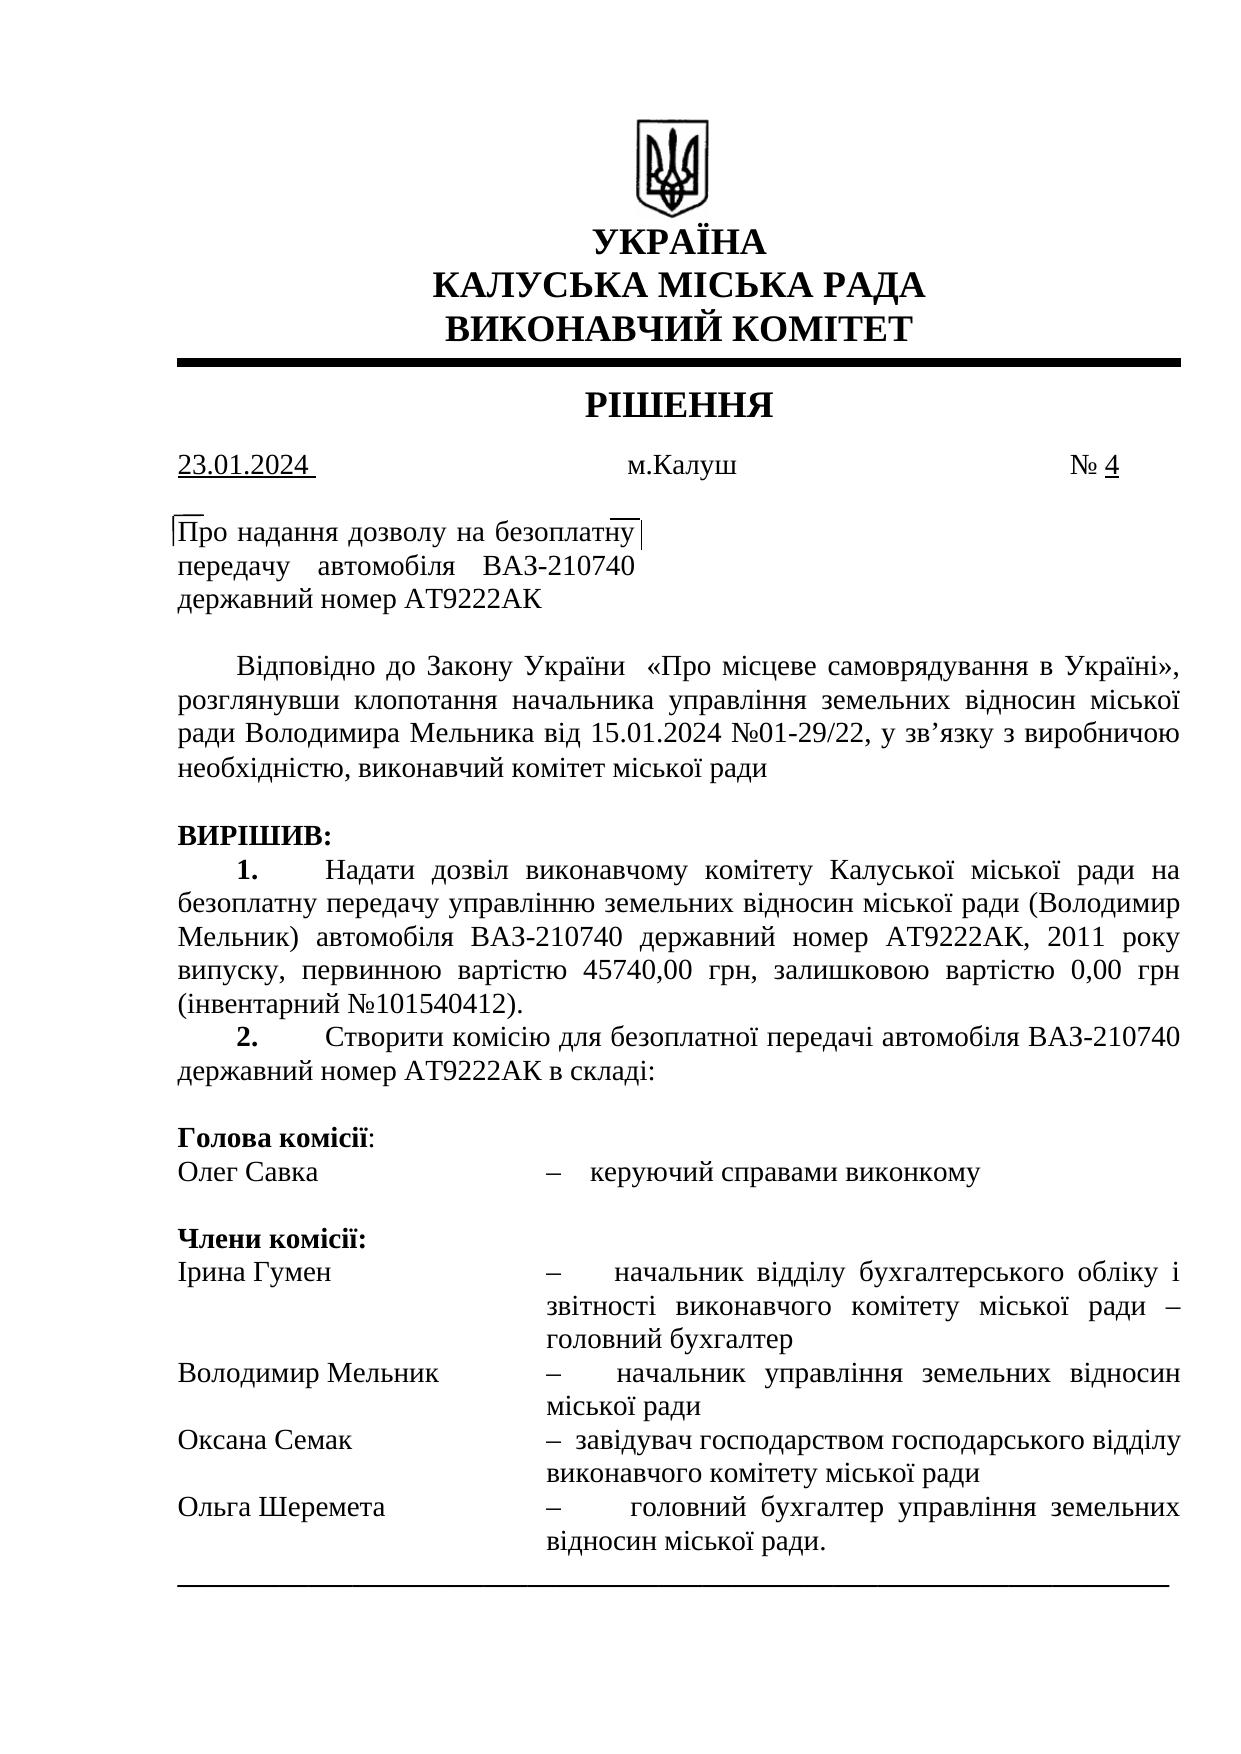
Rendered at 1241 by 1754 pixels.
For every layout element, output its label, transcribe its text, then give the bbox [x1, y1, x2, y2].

subtitle ВИКОНАВЧИЙ КОМІТЕТ [177, 306, 1181, 349]
subtitle УКРАЇНА [177, 220, 1181, 263]
text 1. Надати дозвіл виконавчому комітету Калуської міської ради на безоплатну передачу управлінню земельних відносин міської ради (Володимир Мельник) автомобіля ВАЗ-210740 державний номер АТ9222АК, 2011 року випуску, первинною вартістю 45740,00 грн, залишковою вартістю 0,00 грн (інвентарний №101540412). [177, 852, 1181, 1019]
text Голова комісії: [177, 1120, 1181, 1154]
text 23.01.2024 м.Калуш № 4 [177, 447, 1181, 481]
text Олег Савка – керуючий справами виконкому [177, 1154, 1181, 1187]
text Ірина Гумен – начальник відділу бухгалтерського обліку і звітності виконавчого комітету міської ради – головний бухгалтер [177, 1254, 1181, 1355]
text ____________________________________________________________________ [177, 1556, 1181, 1590]
subtitle РІШЕННЯ [177, 383, 1181, 426]
text Про надання дозволу на безоплатну передачу автомобіля ВАЗ-210740 державний номер АТ9222АК [177, 514, 635, 615]
text ВИРІШИВ: [177, 818, 1181, 852]
text Відповідно до Закону України «Про місцеве самоврядування в Україні», розглянувши клопотання начальника управління земельних відносин міської ради Володимира Мельника від 15.01.2024 №01-29/22, у зв’язку з виробничою необхідністю, виконавчий комітет міської ради [177, 648, 1181, 785]
text 2. Створити комісію для безоплатної передачі автомобіля ВАЗ-210740 державний номер АТ9222АК в складі: [177, 1019, 1181, 1087]
text Володимир Мельник – начальник управління земельних відносин міської ради [177, 1355, 1181, 1422]
text Ольга Шеремета – головний бухгалтер управління земельних відносин міської ради. [177, 1489, 1181, 1556]
text Оксана Семак – завідувач господарством господарського відділу виконавчого комітету міської ради [177, 1422, 1181, 1489]
text Члени комісії: [177, 1221, 1181, 1254]
subtitle КАЛУСЬКА МІСЬКА РАДА [177, 263, 1181, 306]
